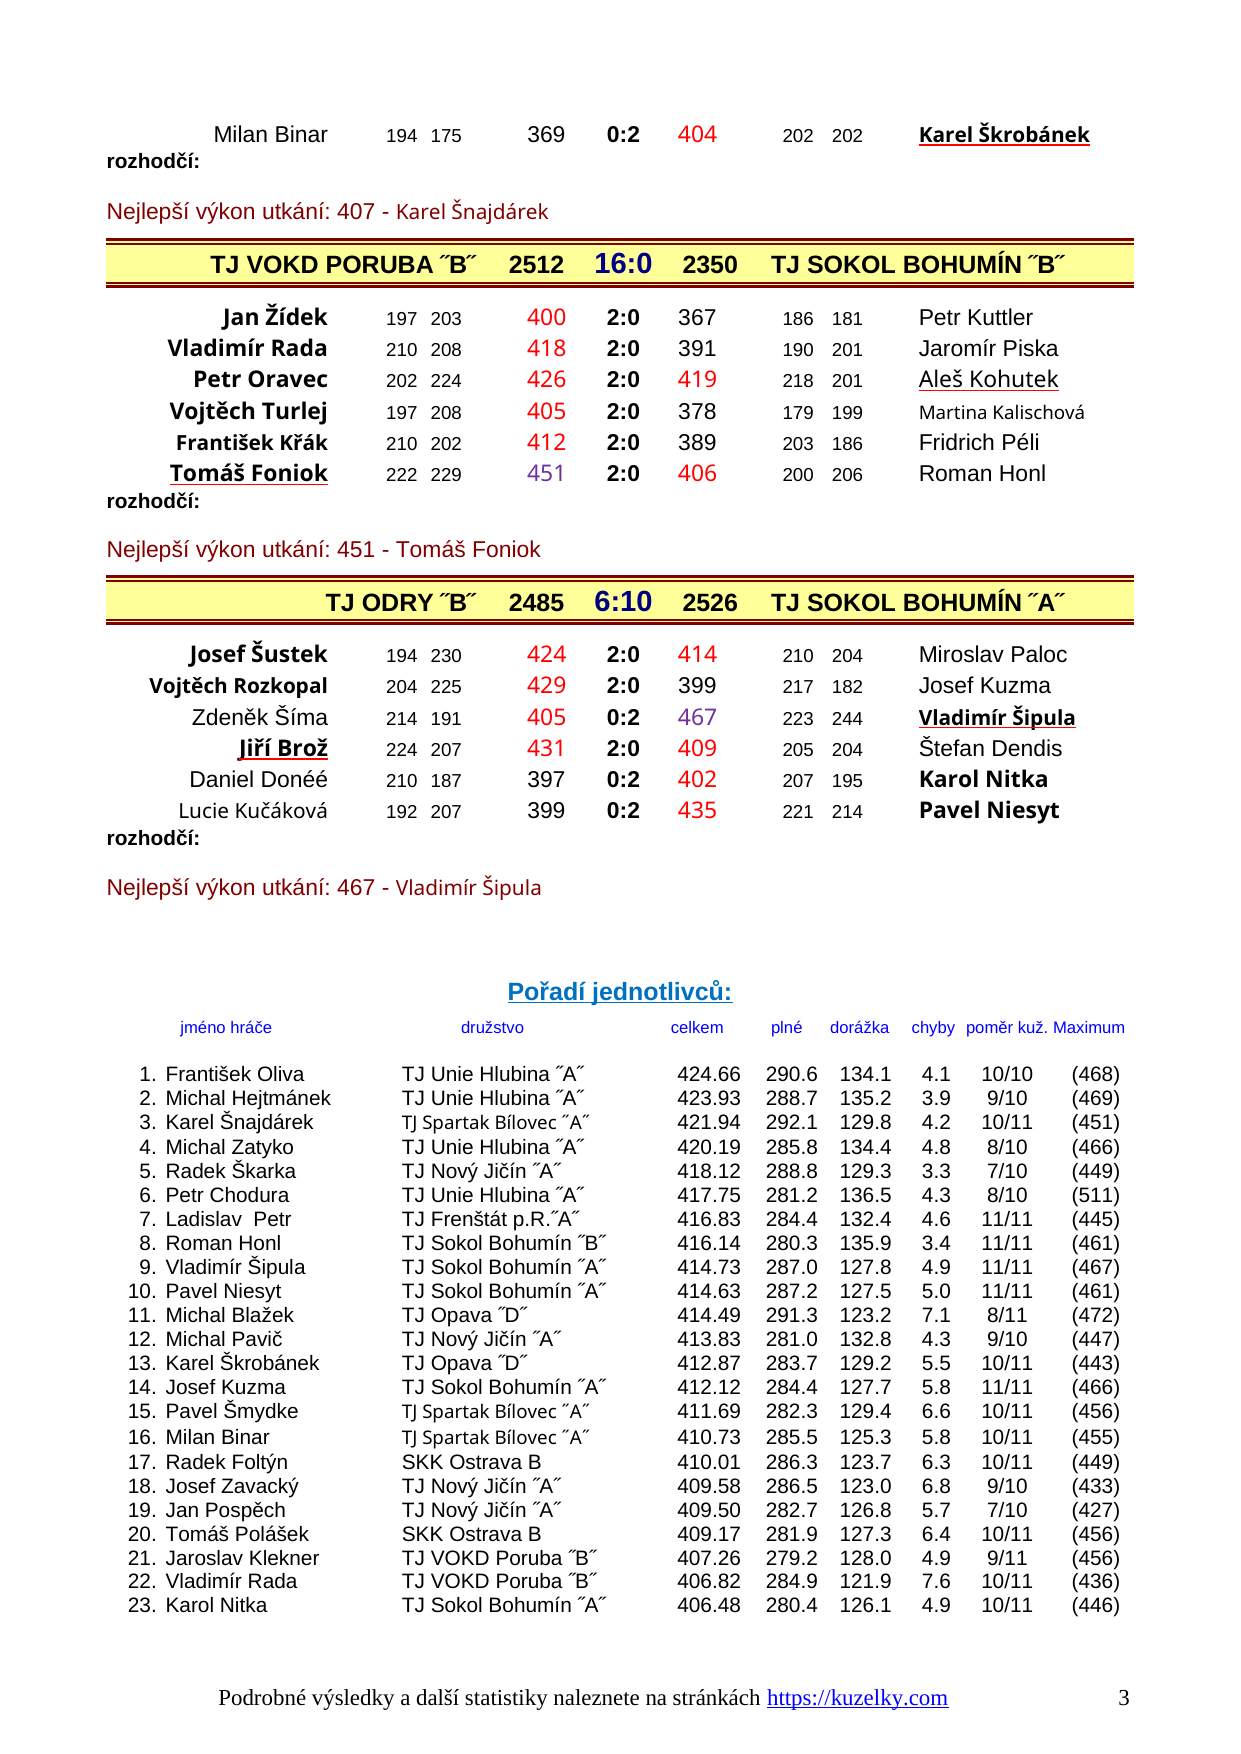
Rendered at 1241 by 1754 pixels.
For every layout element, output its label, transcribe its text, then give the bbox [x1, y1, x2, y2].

text Nejlepší výkon utkání: 467 - Vladimír Šipula [106, 873, 1134, 902]
text rozhodčí: [106, 149, 1134, 173]
text 13. Karel Škrobánek TJ Opava ˝D˝ 412.87 283.7 129.2 5.5 10/11 (443) [106, 1351, 1134, 1374]
text 11. Michal Blažek TJ Opava ˝D˝ 414.49 291.3 123.2 7.1 8/11 (472) [106, 1303, 1134, 1327]
text 5. Radek Škarka TJ Nový Jičín ˝A˝ 418.12 288.8 129.3 3.3 7/10 (449) [106, 1159, 1134, 1183]
text 2. Michal Hejtmánek TJ Unie Hlubina ˝A˝ 423.93 288.7 135.2 3.9 9/10 (469) [106, 1085, 1134, 1109]
text 7. Ladislav Petr TJ Frenštát p.R.˝A˝ 416.83 284.4 132.4 4.6 11/11 (445) [106, 1207, 1134, 1231]
text 9. Vladimír Šipula TJ Sokol Bohumín ˝A˝ 414.73 287.0 127.8 4.9 11/11 (467) [106, 1255, 1134, 1279]
text TJ Odry ˝B˝ 2485 6:10 2526 TJ Sokol Bohumín ˝A˝ [106, 582, 1134, 619]
text Vladimír Rada 210 208 418 2:0 391 190 201 Jaromír Piska [106, 332, 1134, 363]
text 1. František Oliva TJ Unie Hlubina ˝A˝ 424.66 290.6 134.1 4.1 10/10 (468) [106, 1061, 1134, 1085]
text rozhodčí: [106, 825, 1134, 849]
text TJ VOKD Poruba ˝B˝ 2512 16:0 2350 TJ Sokol Bohumín ˝B˝ [106, 245, 1134, 282]
text Vojtěch Turlej 197 208 405 2:0 378 179 199 Martina Kalischová [106, 395, 1134, 426]
text Petr Oravec 202 224 426 2:0 419 218 201 Aleš Kohutek [106, 363, 1134, 395]
text 14. Josef Kuzma TJ Sokol Bohumín ˝A˝ 412.12 284.4 127.7 5.8 11/11 (466) [106, 1374, 1134, 1398]
text 15. Pavel Šmydke TJ Spartak Bílovec ˝A˝ 411.69 282.3 129.4 6.6 10/11 (456) [106, 1398, 1134, 1424]
text Nejlepší výkon utkání: 451 - Tomáš Foniok [106, 536, 1134, 563]
text 20. Tomáš Polášek SKK Ostrava B 409.17 281.9 127.3 6.4 10/11 (456) [106, 1521, 1134, 1545]
text Zdeněk Šíma 214 191 405 0:2 467 223 244 Vladimír Šipula [106, 700, 1134, 732]
text Daniel Donéé 210 187 397 0:2 402 207 195 Karol Nitka [106, 763, 1134, 794]
text 21. Jaroslav Klekner TJ VOKD Poruba ˝B˝ 407.26 279.2 128.0 4.9 9/11 (456) [106, 1545, 1134, 1569]
text 6. Petr Chodura TJ Unie Hlubina ˝A˝ 417.75 281.2 136.5 4.3 8/10 (511) [106, 1183, 1134, 1207]
text rozhodčí: [106, 488, 1134, 512]
text Milan Binar 194 175 369 0:2 404 202 202 Karel Škrobánek [106, 118, 1134, 149]
text 8. Roman Honl TJ Sokol Bohumín ˝B˝ 416.14 280.3 135.9 3.4 11/11 (461) [106, 1231, 1134, 1255]
text Josef Šustek 194 230 424 2:0 414 210 204 Miroslav Paloc [106, 638, 1134, 669]
text 16. Milan Binar TJ Spartak Bílovec ˝A˝ 410.73 285.5 125.3 5.8 10/11 (455) [106, 1424, 1134, 1449]
text František Křák 210 202 412 2:0 389 203 186 Fridrich Péli [106, 426, 1134, 457]
text jméno hráče družstvo celkem plné dorážka chyby poměr kuž. Maximum [106, 1018, 1134, 1037]
text 12. Michal Pavič TJ Nový Jičín ˝A˝ 413.83 281.0 132.8 4.3 9/10 (447) [106, 1327, 1134, 1351]
text Lucie Kučáková 192 207 399 0:2 435 221 214 Pavel Niesyt [106, 794, 1134, 825]
text 19. Jan Pospěch TJ Nový Jičín ˝A˝ 409.50 282.7 126.8 5.7 7/10 (427) [106, 1497, 1134, 1521]
text Jiří Brož 224 207 431 2:0 409 205 204 Štefan Dendis [106, 732, 1134, 763]
text Tomáš Foniok 222 229 451 2:0 406 200 206 Roman Honl [106, 457, 1134, 488]
text 3. Karel Šnajdárek TJ Spartak Bílovec ˝A˝ 421.94 292.1 129.8 4.2 10/11 (451) [106, 1109, 1134, 1135]
text 22. Vladimír Rada TJ VOKD Poruba ˝B˝ 406.82 284.9 121.9 7.6 10/11 (436) [106, 1569, 1134, 1593]
text 4. Michal Zatyko TJ Unie Hlubina ˝A˝ 420.19 285.8 134.4 4.8 8/10 (466) [106, 1135, 1134, 1159]
text 23. Karol Nitka TJ Sokol Bohumín ˝A˝ 406.48 280.4 126.1 4.9 10/11 (446) [106, 1593, 1134, 1617]
text Pořadí jednotlivců: [94, 977, 1145, 1006]
text Vojtěch Rozkopal 204 225 429 2:0 399 217 182 Josef Kuzma [106, 669, 1134, 700]
text Nejlepší výkon utkání: 407 - Karel Šnajdárek [106, 197, 1134, 226]
text 10. Pavel Niesyt TJ Sokol Bohumín ˝A˝ 414.63 287.2 127.5 5.0 11/11 (461) [106, 1279, 1134, 1303]
text 18. Josef Zavacký TJ Nový Jičín ˝A˝ 409.58 286.5 123.0 6.8 9/10 (433) [106, 1473, 1134, 1497]
text 17. Radek Foltýn SKK Ostrava B 410.01 286.3 123.7 6.3 10/11 (449) [106, 1449, 1134, 1473]
text Jan Žídek 197 203 400 2:0 367 186 181 Petr Kuttler [106, 301, 1134, 332]
